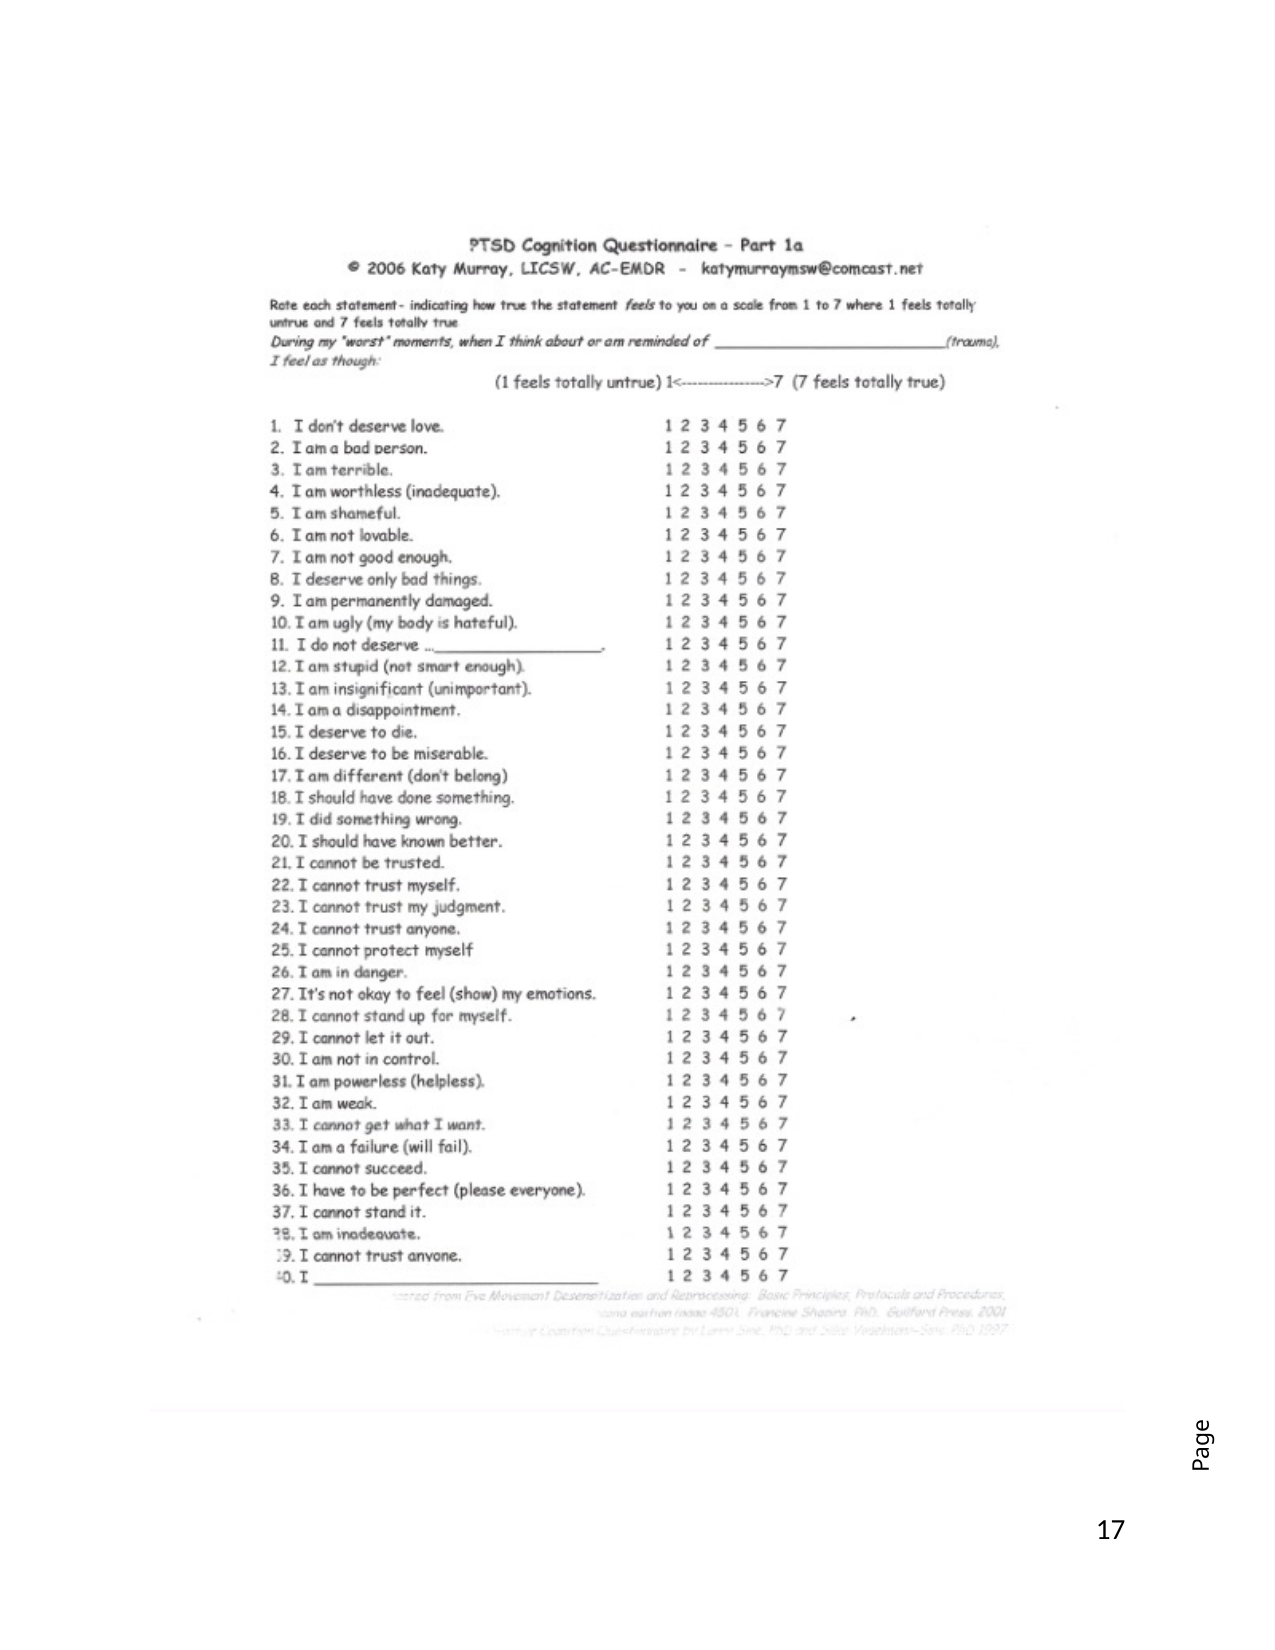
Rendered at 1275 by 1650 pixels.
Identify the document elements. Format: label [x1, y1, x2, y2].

picture [150, 150, 1125, 1412]
